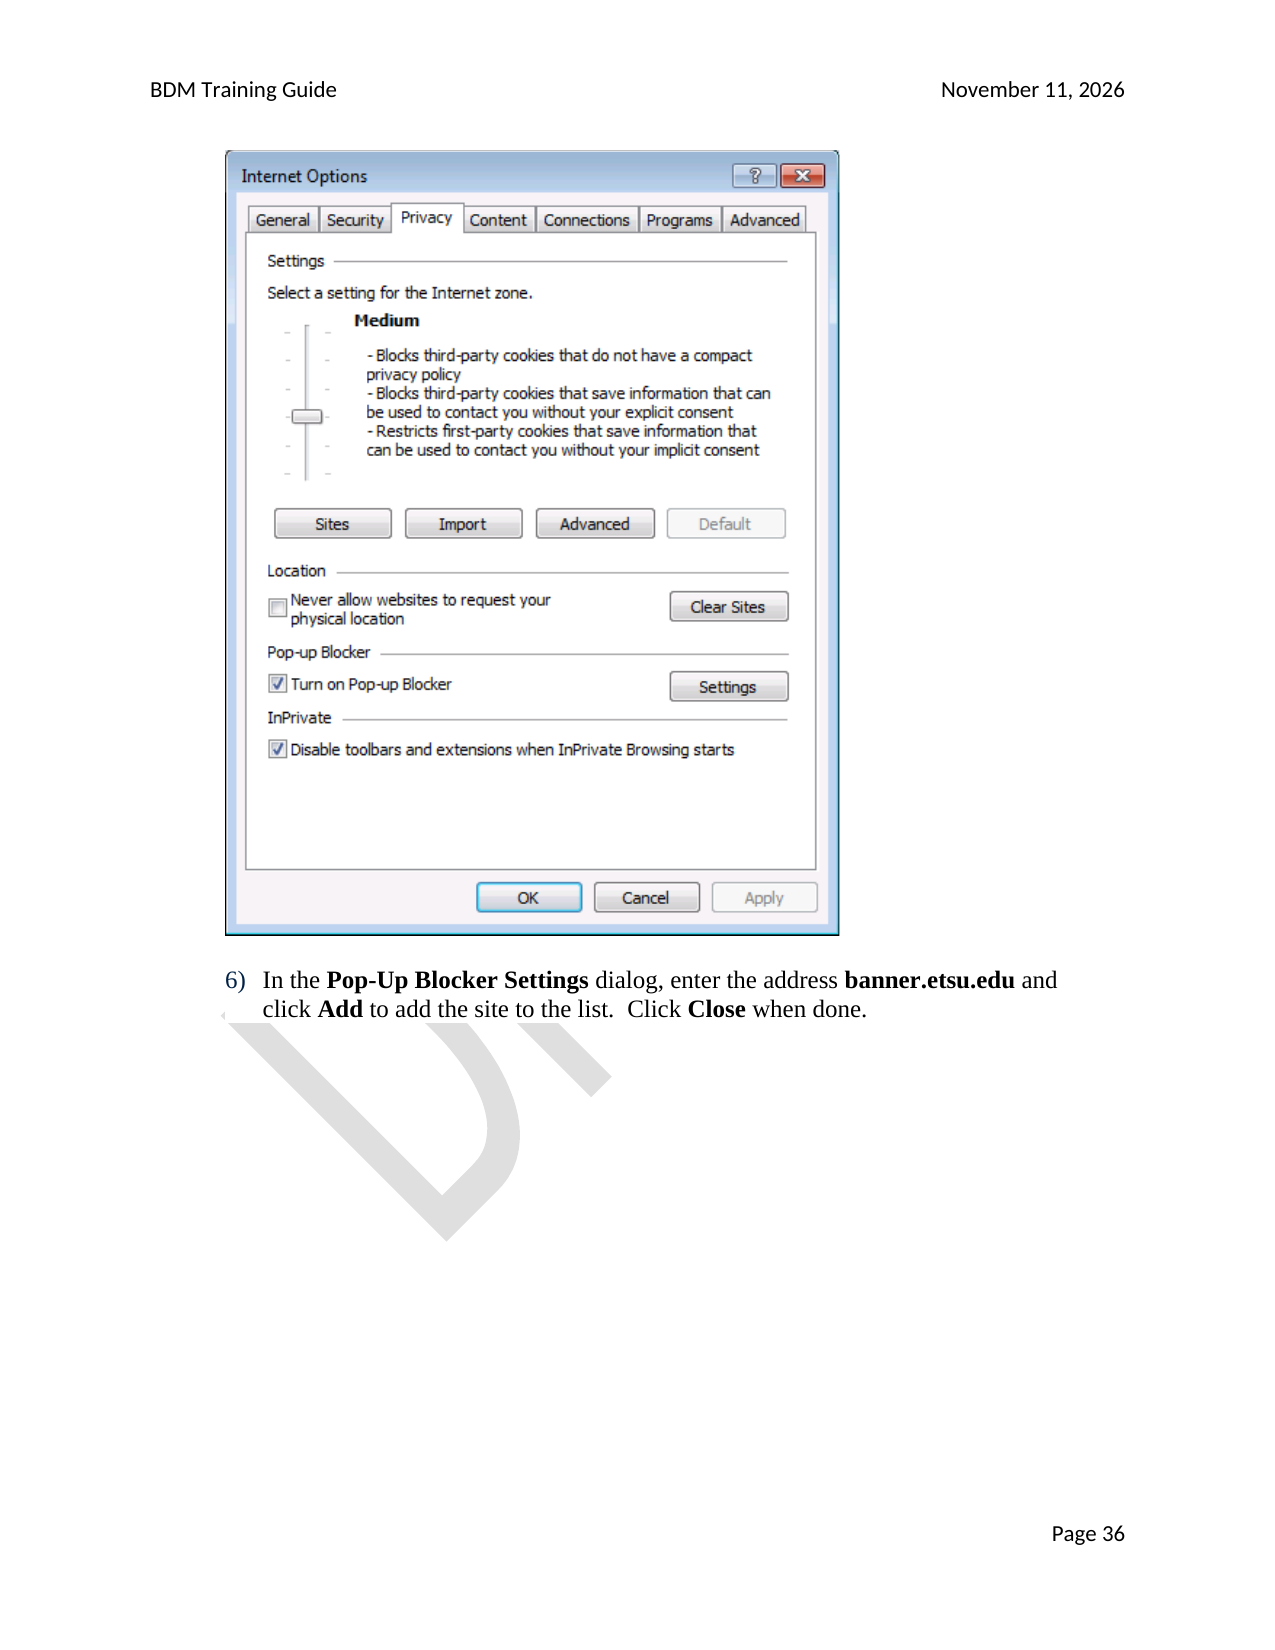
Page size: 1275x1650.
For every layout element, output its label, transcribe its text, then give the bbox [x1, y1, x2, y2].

list In the Pop-Up Blocker Settings dialog, enter the address banner.etsu.edu and click Add to add the site to the list. Click Close when done. [225, 965, 1125, 1023]
picture [225, 150, 840, 936]
